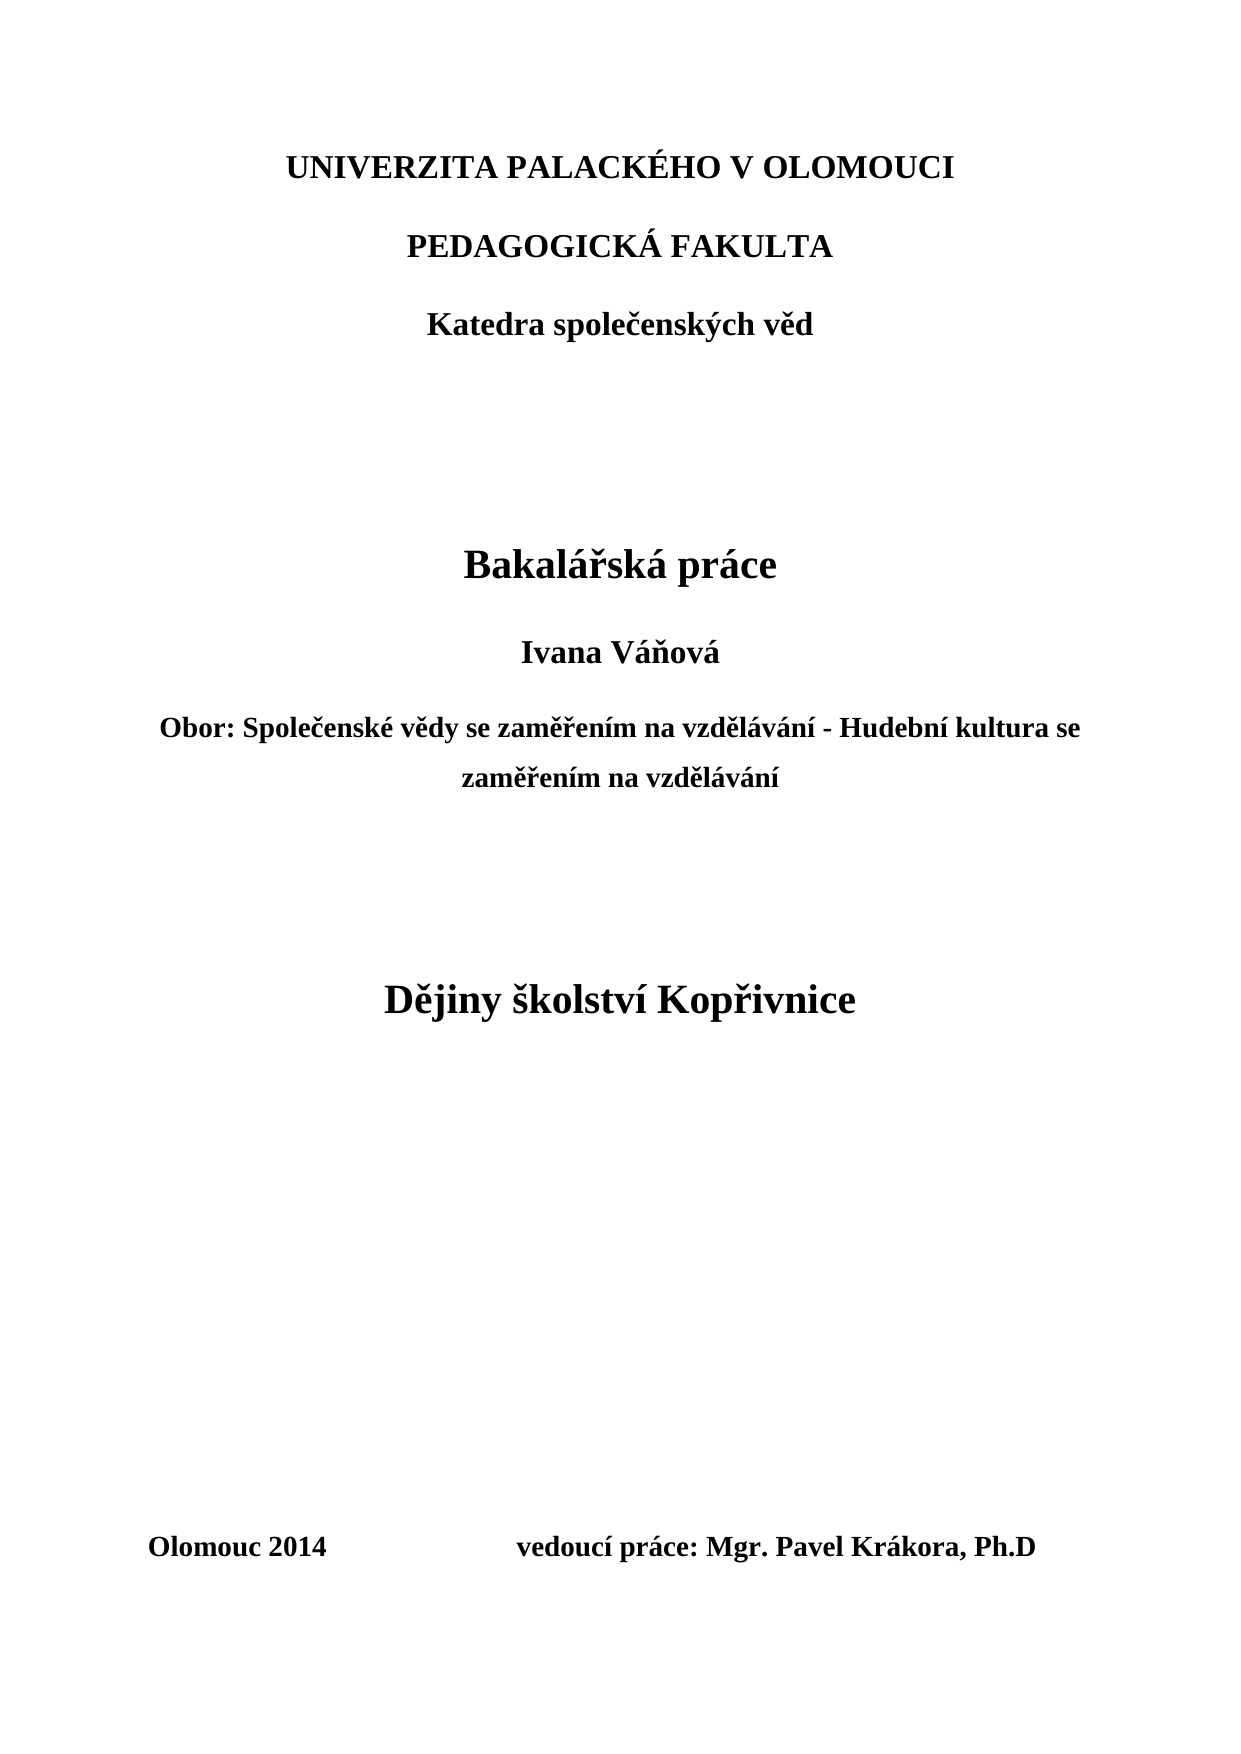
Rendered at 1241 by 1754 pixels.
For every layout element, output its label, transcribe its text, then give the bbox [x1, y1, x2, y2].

text Bakalářská práce [148, 539, 1093, 587]
text Katedra společenských věd [148, 304, 1093, 343]
text UNIVERZITA PALACKÉHO V OLOMOUCI [148, 148, 1093, 186]
text Dějiny školství Kopřivnice [148, 974, 1093, 1022]
text PEDAGOGICKÁ FAKULTA [148, 226, 1093, 264]
text Obor: Společenské vědy se zaměřením na vzdělávání - Hudební kultura se zaměřením na vzdělávání [148, 710, 1093, 794]
text Olomouc 2014 vedoucí práce: Mgr. Pavel Krákora, Ph.D [148, 1529, 1093, 1563]
text Ivana Váňová [148, 632, 1093, 670]
